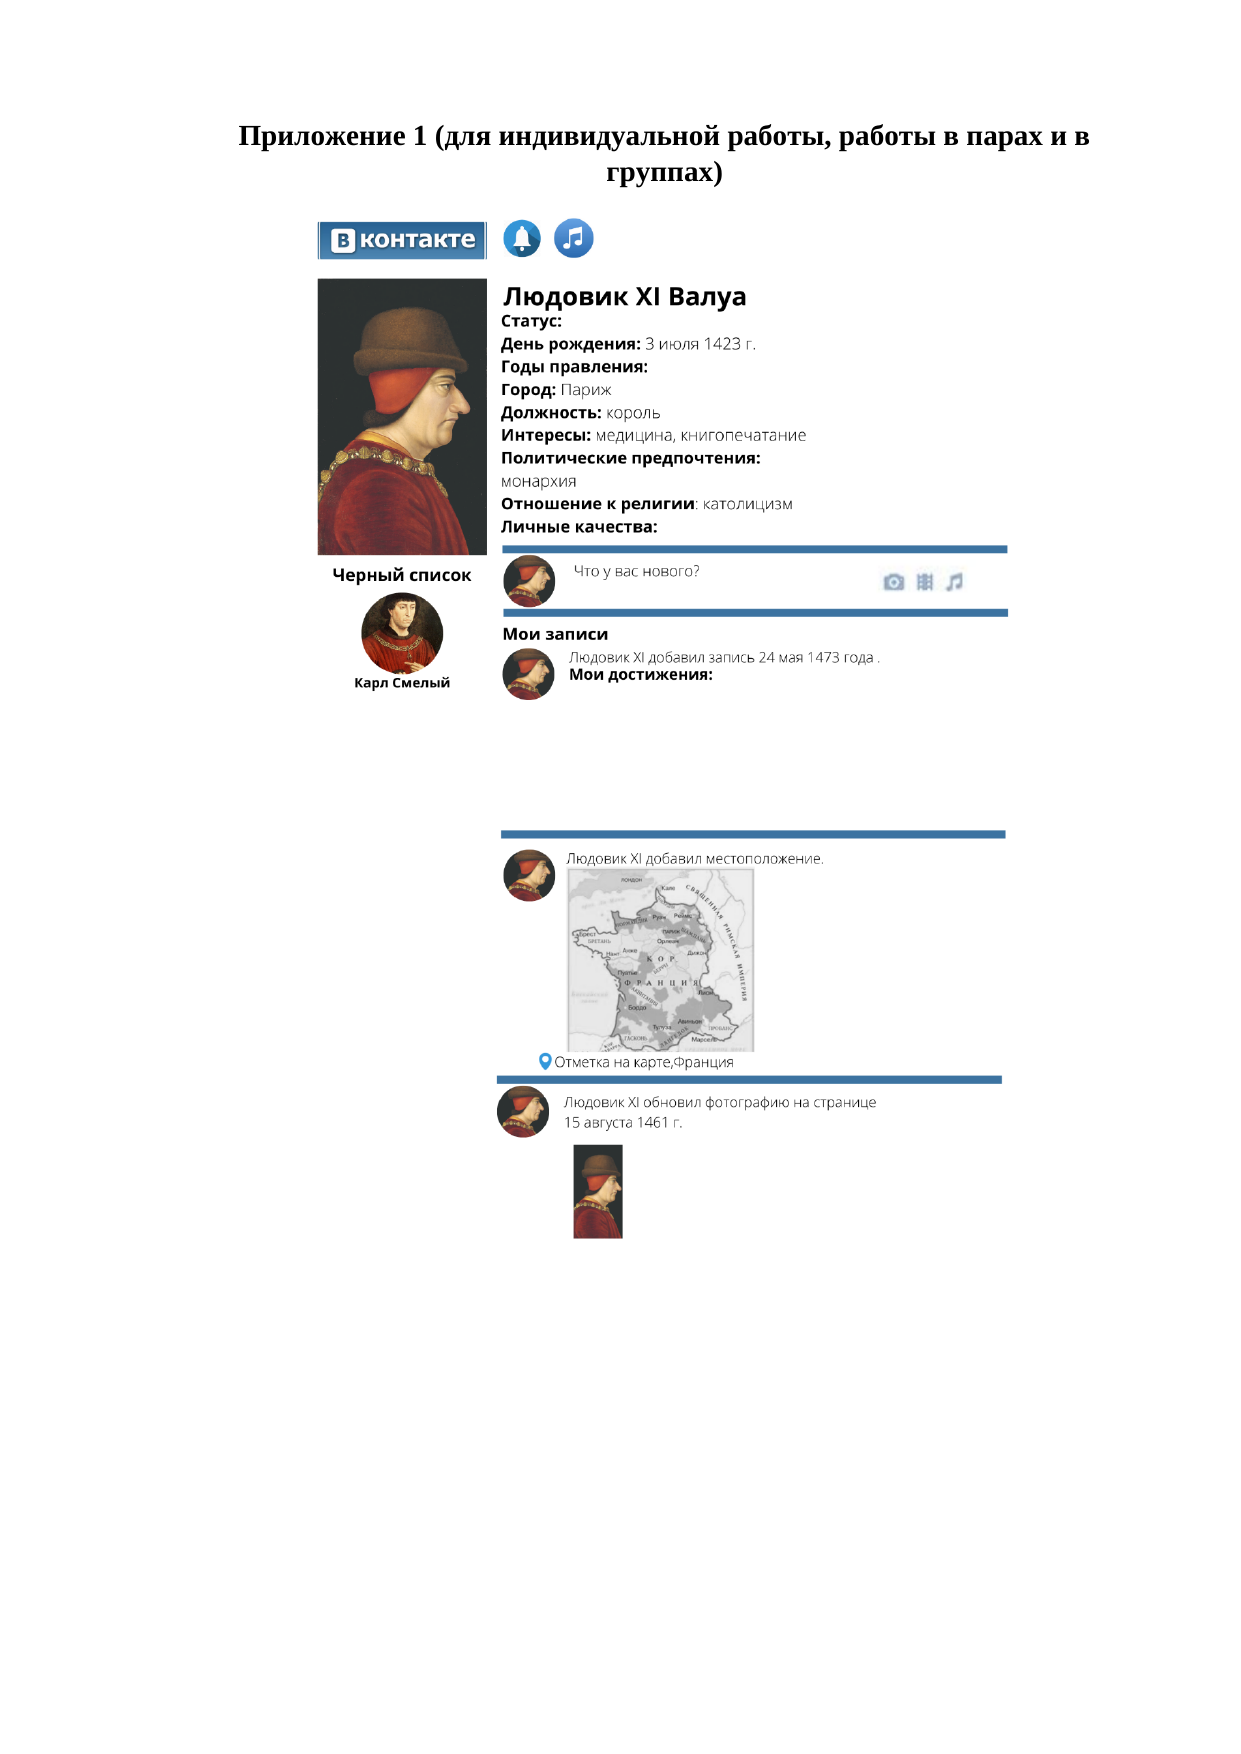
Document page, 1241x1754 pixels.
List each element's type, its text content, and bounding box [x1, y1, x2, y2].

picture [293, 207, 1035, 1256]
text Приложение 1 (для индивидуальной работы, работы в парах и в группах) [177, 118, 1152, 188]
